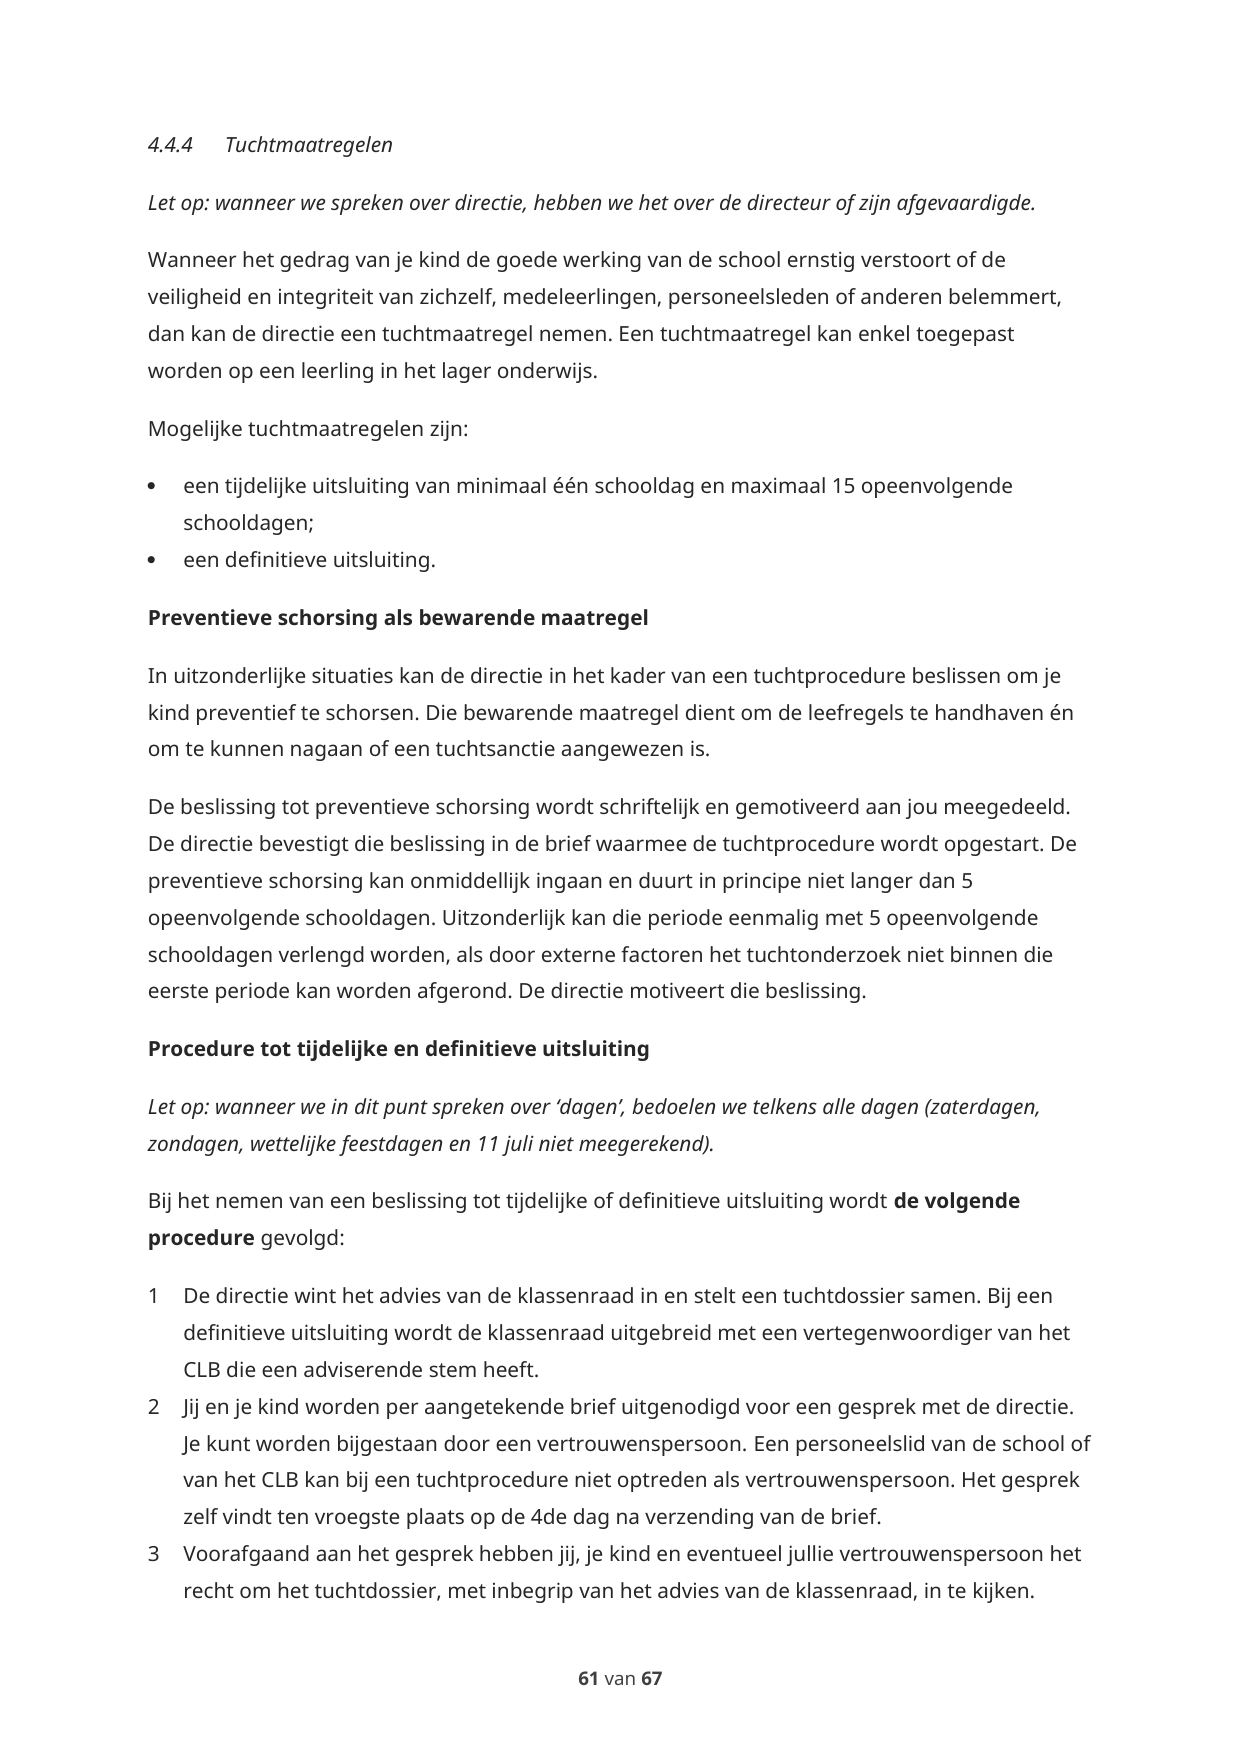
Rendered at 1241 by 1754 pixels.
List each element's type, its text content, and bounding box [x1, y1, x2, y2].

text Mogelijke tuchtmaatregelen zijn: [148, 414, 1092, 442]
text Procedure tot tijdelijke en definitieve uitsluiting [148, 1034, 1092, 1063]
list Jij en je kind worden per aangetekende brief uitgenodigd voor een gesprek met de directie. Je kunt worden bijgestaan door een vertrouwenspersoon. Een personeelslid van de school of van het CLB kan bij een tuchtprocedure niet optreden als vertrouwenspersoon. Het gesprek zelf vindt ten vroegste plaats op de 4de dag na verzending van de brief. [148, 1392, 1092, 1531]
text Wanneer het gedrag van je kind de goede werking van de school ernstig verstoort of de veiligheid en integriteit van zichzelf, medeleerlingen, personeelsleden of anderen belemmert, dan kan de directie een tuchtmaatregel nemen. Een tuchtmaatregel kan enkel toegepast worden op een leerling in het lager onderwijs. [148, 246, 1092, 385]
text Let op: wanneer we spreken over directie, hebben we het over de directeur of zijn afgevaardigde. [148, 188, 1092, 216]
subtitle Tuchtmaatregelen [148, 130, 1092, 159]
text een definitieve uitsluiting. [148, 545, 1092, 574]
text Let op: wanneer we in dit punt spreken over ‘dagen’, bedoelen we telkens alle dagen (zaterdagen, zondagen, wettelijke feestdagen en 11 juli niet meegerekend). [148, 1092, 1092, 1157]
text De beslissing tot preventieve schorsing wordt schriftelijk en gemotiveerd aan jou meegedeeld. De directie bevestigt die beslissing in de brief waarmee de tuchtprocedure wordt opgestart. De preventieve schorsing kan onmiddellijk ingaan en duurt in principe niet langer dan 5 opeenvolgende schooldagen. Uitzonderlijk kan die periode eenmalig met 5 opeenvolgende schooldagen verlengd worden, als door externe factoren het tuchtonderzoek niet binnen die eerste periode kan worden afgerond. De directie motiveert die beslissing. [148, 792, 1092, 1005]
text Preventieve schorsing als bewarende maatregel [148, 603, 1092, 632]
text Bij het nemen van een beslissing tot tijdelijke of definitieve uitsluiting wordt de volgende procedure gevolgd: [148, 1187, 1092, 1252]
list De directie wint het advies van de klassenraad in en stelt een tuchtdossier samen. Bij een definitieve uitsluiting wordt de klassenraad uitgebreid met een vertegenwoordiger van het CLB die een adviserende stem heeft. [148, 1281, 1092, 1383]
text een tijdelijke uitsluiting van minimaal één schooldag en maximaal 15 opeenvolgende schooldagen; [148, 472, 1092, 537]
text In uitzonderlijke situaties kan de directie in het kader van een tuchtprocedure beslissen om je kind preventief te schorsen. Die bewarende maatregel dient om de leefregels te handhaven én om te kunnen nagaan of een tuchtsanctie aangewezen is. [148, 661, 1092, 763]
list Voorafgaand aan het gesprek hebben jij, je kind en eventueel jullie vertrouwenspersoon het recht om het tuchtdossier, met inbegrip van het advies van de klassenraad, in te kijken. [148, 1539, 1092, 1605]
